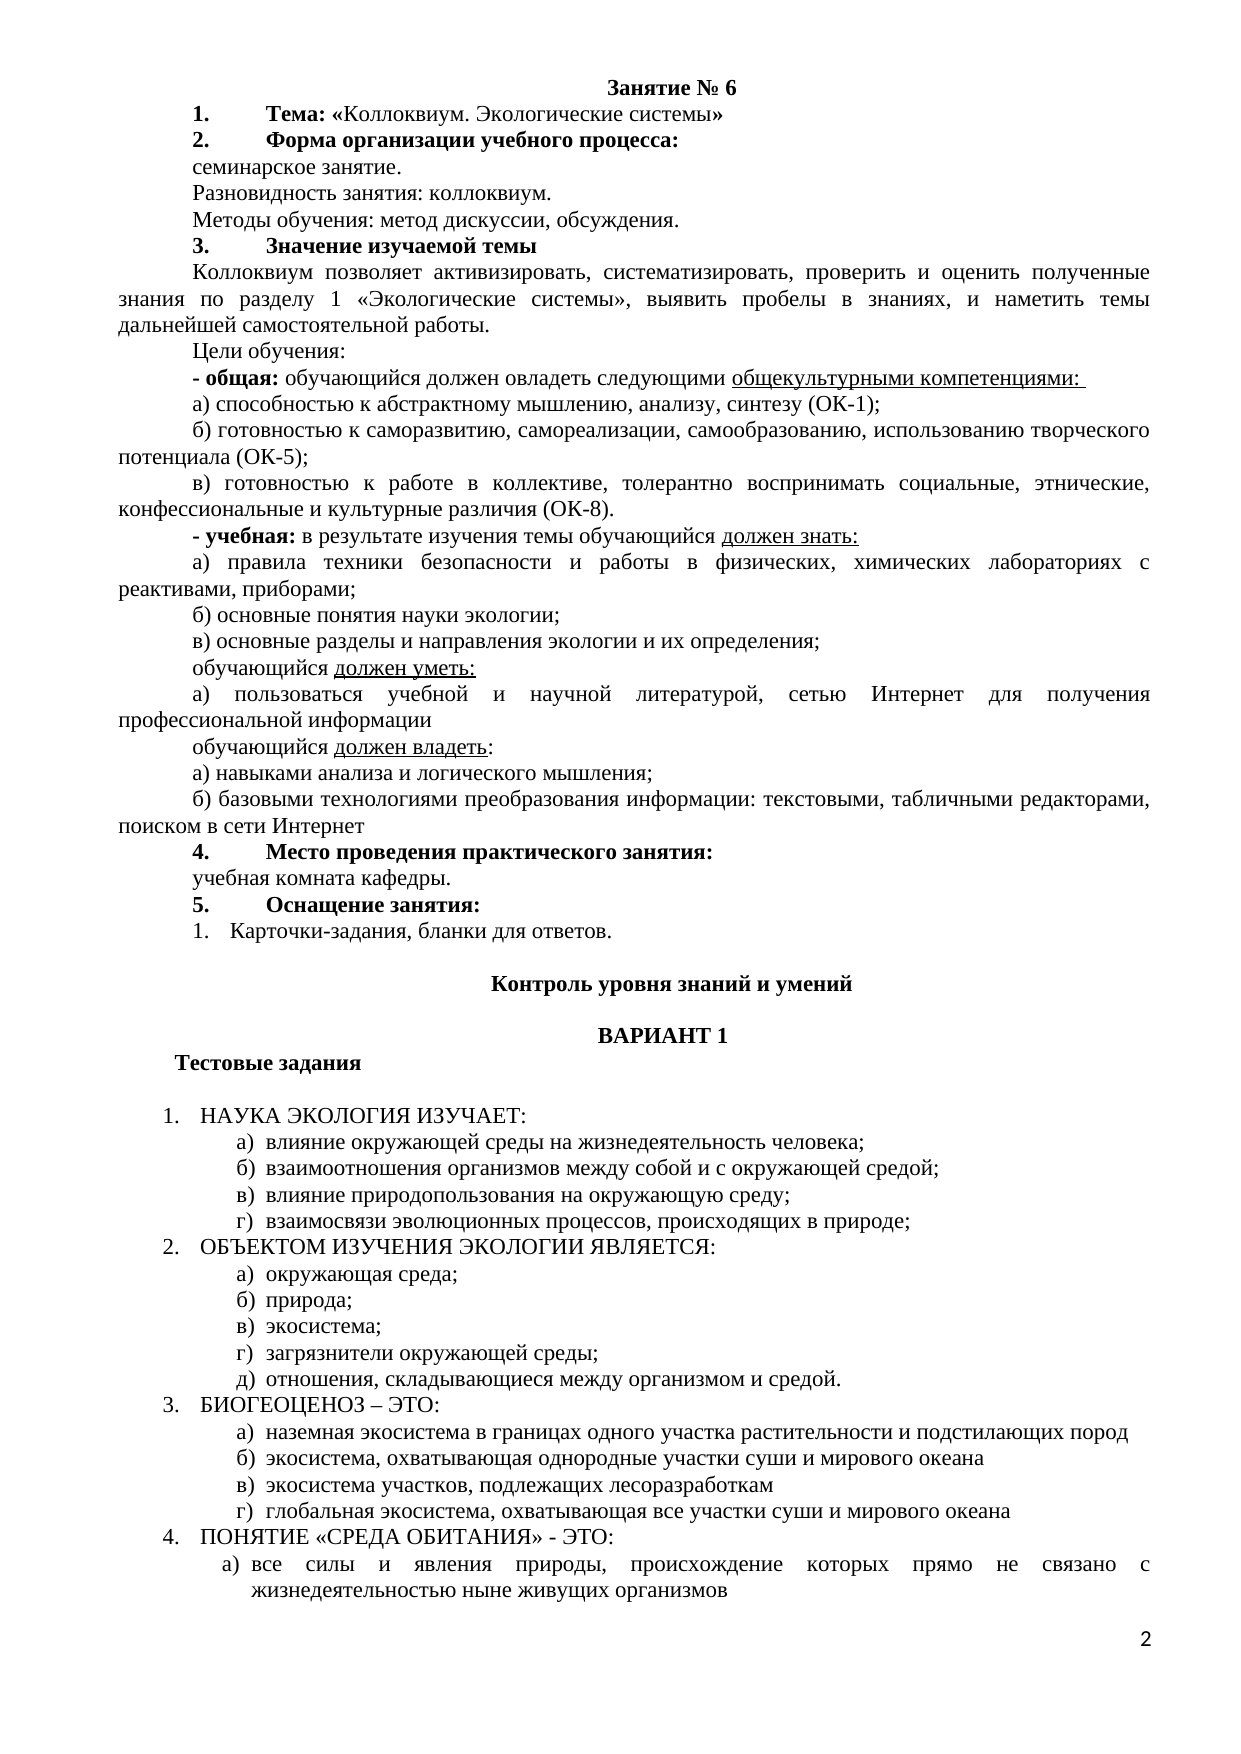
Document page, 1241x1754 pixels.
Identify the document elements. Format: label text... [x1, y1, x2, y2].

text Методы обучения: метод дискуссии, обсуждения. [118, 206, 1152, 232]
text в) готовностью к работе в коллективе, толерантно воспринимать социальные, этнические, конфессиональные и культурные различия (ОК-8). [118, 469, 1152, 522]
text семинарское занятие. [118, 153, 1152, 179]
text Место проведения практического занятия: [118, 838, 1152, 864]
text Коллоквиум позволяет активизировать, систематизировать, проверить и оценить полученные знания по разделу 1 «Экологические системы», выявить пробелы в знаниях, и наметить темы дальнейшей самостоятельной работы. [118, 258, 1152, 337]
list Контроль уровня знаний и умений [192, 970, 1152, 996]
list глобальная экосистема, охватывающая все участки суши и мирового океана [200, 1497, 1152, 1523]
text б) готовностью к саморазвитию, самореализации, самообразованию, использованию творческого потенциала (ОК-5); [118, 416, 1152, 469]
text Оснащение занятия: [118, 891, 1152, 917]
list Биогеоценоз – это: [162, 1392, 1152, 1418]
list наземная экосистема в границах одного участка растительности и подстилающих пород [200, 1418, 1152, 1444]
text а) пользоваться учебной и научной литературой, сетью Интернет для получения профессиональной информации [118, 680, 1152, 733]
text в) основные разделы и направления экологии и их определения; [118, 627, 1152, 654]
list влияние окружающей среды на жизнедеятельность человека; [200, 1128, 1152, 1154]
list взаимосвязи эволюционных процессов, происходящих в природе; [200, 1207, 1152, 1233]
text обучающийся должен уметь: [118, 654, 1152, 680]
text а) способностью к абстрактному мышлению, анализу, синтезу (ОК-1); [118, 390, 1152, 416]
text Вариант 1 [174, 1023, 1152, 1049]
text б) базовыми технологиями преобразования информации: текстовыми, табличными редакторами, поиском в сети Интернет [118, 785, 1152, 838]
text а) правила техники безопасности и работы в физических, химических лабораториях с реактивами, приборами; [118, 548, 1152, 601]
list Карточки-задания, бланки для ответов. [192, 917, 1152, 943]
text б) основные понятия науки экологии; [118, 601, 1152, 627]
text Тестовые задания [174, 1049, 1152, 1075]
list загрязнители окружающей среды; [200, 1339, 1152, 1365]
text а) навыками анализа и логического мышления; [118, 759, 1152, 785]
list окружающая среда; [200, 1260, 1152, 1286]
list экосистема, охватывающая однородные участки суши и мирового океана [200, 1444, 1152, 1471]
text - учебная: в результате изучения темы обучающийся должен знать: [118, 522, 1152, 548]
text обучающийся должен владеть: [118, 733, 1152, 759]
list Тема: «Коллоквиум. Экологические системы» [118, 100, 1152, 127]
list Понятие «среда обитания» - это: [162, 1523, 1152, 1550]
list влияние природопользования на окружающую среду; [200, 1181, 1152, 1207]
list взаимоотношения организмов между собой и с окружающей средой; [200, 1154, 1152, 1181]
text - общая: обучающийся должен овладеть следующими общекультурными компетенциями: [118, 364, 1152, 390]
list все силы и явления природы, происхождение которых прямо не связано с жизнедеятельностью ныне живущих организмов [222, 1550, 1152, 1602]
list Объектом изучения экологии является: [162, 1233, 1152, 1260]
list природа; [200, 1286, 1152, 1312]
list экосистема; [200, 1312, 1152, 1339]
text Форма организации учебного процесса: [118, 127, 1152, 153]
list отношения, складывающиеся между организмом и средой. [200, 1365, 1152, 1392]
list Занятие № 6 [118, 74, 1152, 100]
text Разновидность занятия: коллоквиум. [118, 179, 1152, 206]
list экосистема участков, подлежащих лесоразработкам [200, 1471, 1152, 1497]
list Наука экология изучает: [162, 1102, 1152, 1128]
text учебная комната кафедры. [118, 864, 1152, 891]
text Цели обучения: [118, 337, 1152, 364]
text Значение изучаемой темы [118, 232, 1152, 258]
